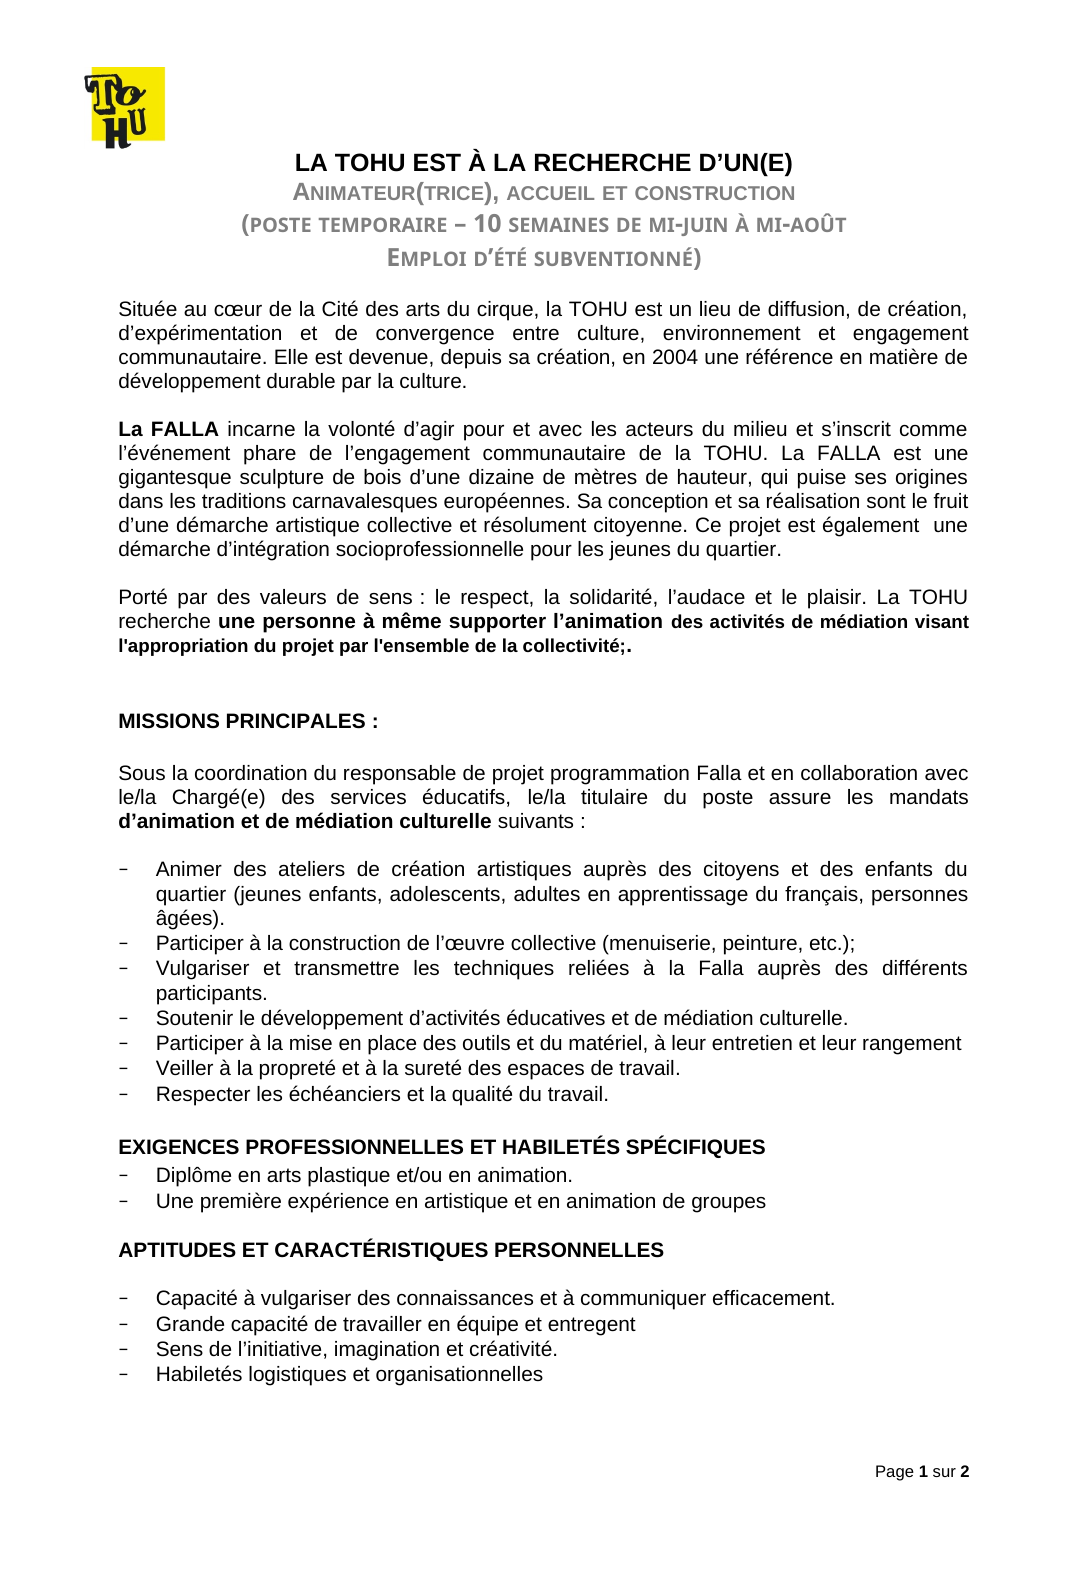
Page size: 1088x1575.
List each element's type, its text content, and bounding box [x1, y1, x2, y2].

text Exigences professionnelles et habiletés spécifiques [118, 1134, 969, 1158]
list Une première expérience en artistique et en animation de groupes [118, 1188, 969, 1213]
list Participer à la construction de l’œuvre collective (menuiserie, peinture, etc.); [118, 930, 969, 955]
picture [84, 67, 166, 149]
text Porté par des valeurs de sens : le respect, la solidarité, l’audace et le plaisir. La TOHU recherche une personne à même supporter l’animation des activités de médiation visant l'appropriation du projet par l'ensemble de la collectivité;. [118, 585, 969, 657]
text Sous la coordination du responsable de projet programmation Falla et en collaboration avec le/la Chargé(e) des services éducatifs, le/la titulaire du poste assure les mandats d’animation et de médiation culturelle suivants : [118, 761, 969, 833]
list Participer à la mise en place des outils et du matériel, à leur entretien et leur rangement [118, 1030, 969, 1056]
list Habiletés logistiques et organisationnelles [118, 1362, 969, 1387]
text LA TOHU EST À LA RECHERCHE D’UN(E) [118, 148, 969, 176]
list Animer des ateliers de création artistiques auprès des citoyens et des enfants du quartier (jeunes enfants, adolescents, adultes en apprentissage du français, personnes âgées). [118, 857, 969, 930]
list Veiller à la propreté et à la sureté des espaces de travail. [118, 1056, 969, 1081]
list Capacité à vulgariser des connaissances et à communiquer efficacement. [118, 1285, 969, 1311]
text Aptitudes et caractéristiques personnelles [118, 1237, 969, 1261]
text (poste temporaire – 10 semaines de mi-juin à mi-août [118, 205, 969, 239]
list Respecter les échéanciers et la qualité du travail. [118, 1081, 969, 1106]
text La FALLA incarne la volonté d’agir pour et avec les acteurs du milieu et s’inscrit comme l’événement phare de l’engagement communautaire de la TOHU. La FALLA est une gigantesque sculpture de bois d’une dizaine de mètres de hauteur, qui puise ses origines dans les traditions carnavalesques européennes. Sa conception et sa réalisation sont le fruit d’une démarche artistique collective et résolument citoyenne. Ce projet est également une démarche d’intégration socioprofessionnelle pour les jeunes du quartier. [118, 417, 969, 561]
list Grande capacité de travailler en équipe et entregent [118, 1311, 969, 1336]
list Diplôme en arts plastique et/ou en animation. [118, 1163, 969, 1188]
list Vulgariser et transmettre les techniques reliées à la Falla auprès des différents participants. [118, 955, 969, 1005]
text Située au cœur de la Cité des arts du cirque, la TOHU est un lieu de diffusion, de création, d’expérimentation et de convergence entre culture, environnement et engagement communautaire. Elle est devenue, depuis sa création, en 2004 une référence en matière de développement durable par la culture. [118, 297, 969, 393]
text Animateur(trice), accueil et construction [118, 176, 969, 205]
list Soutenir le développement d’activités éducatives et de médiation culturelle. [118, 1005, 969, 1030]
list Sens de l’initiative, imagination et créativité. [118, 1336, 969, 1362]
text Emploi d’été subventionné) [118, 239, 969, 273]
text MISSIONS PRINCIPALES : [118, 709, 969, 733]
